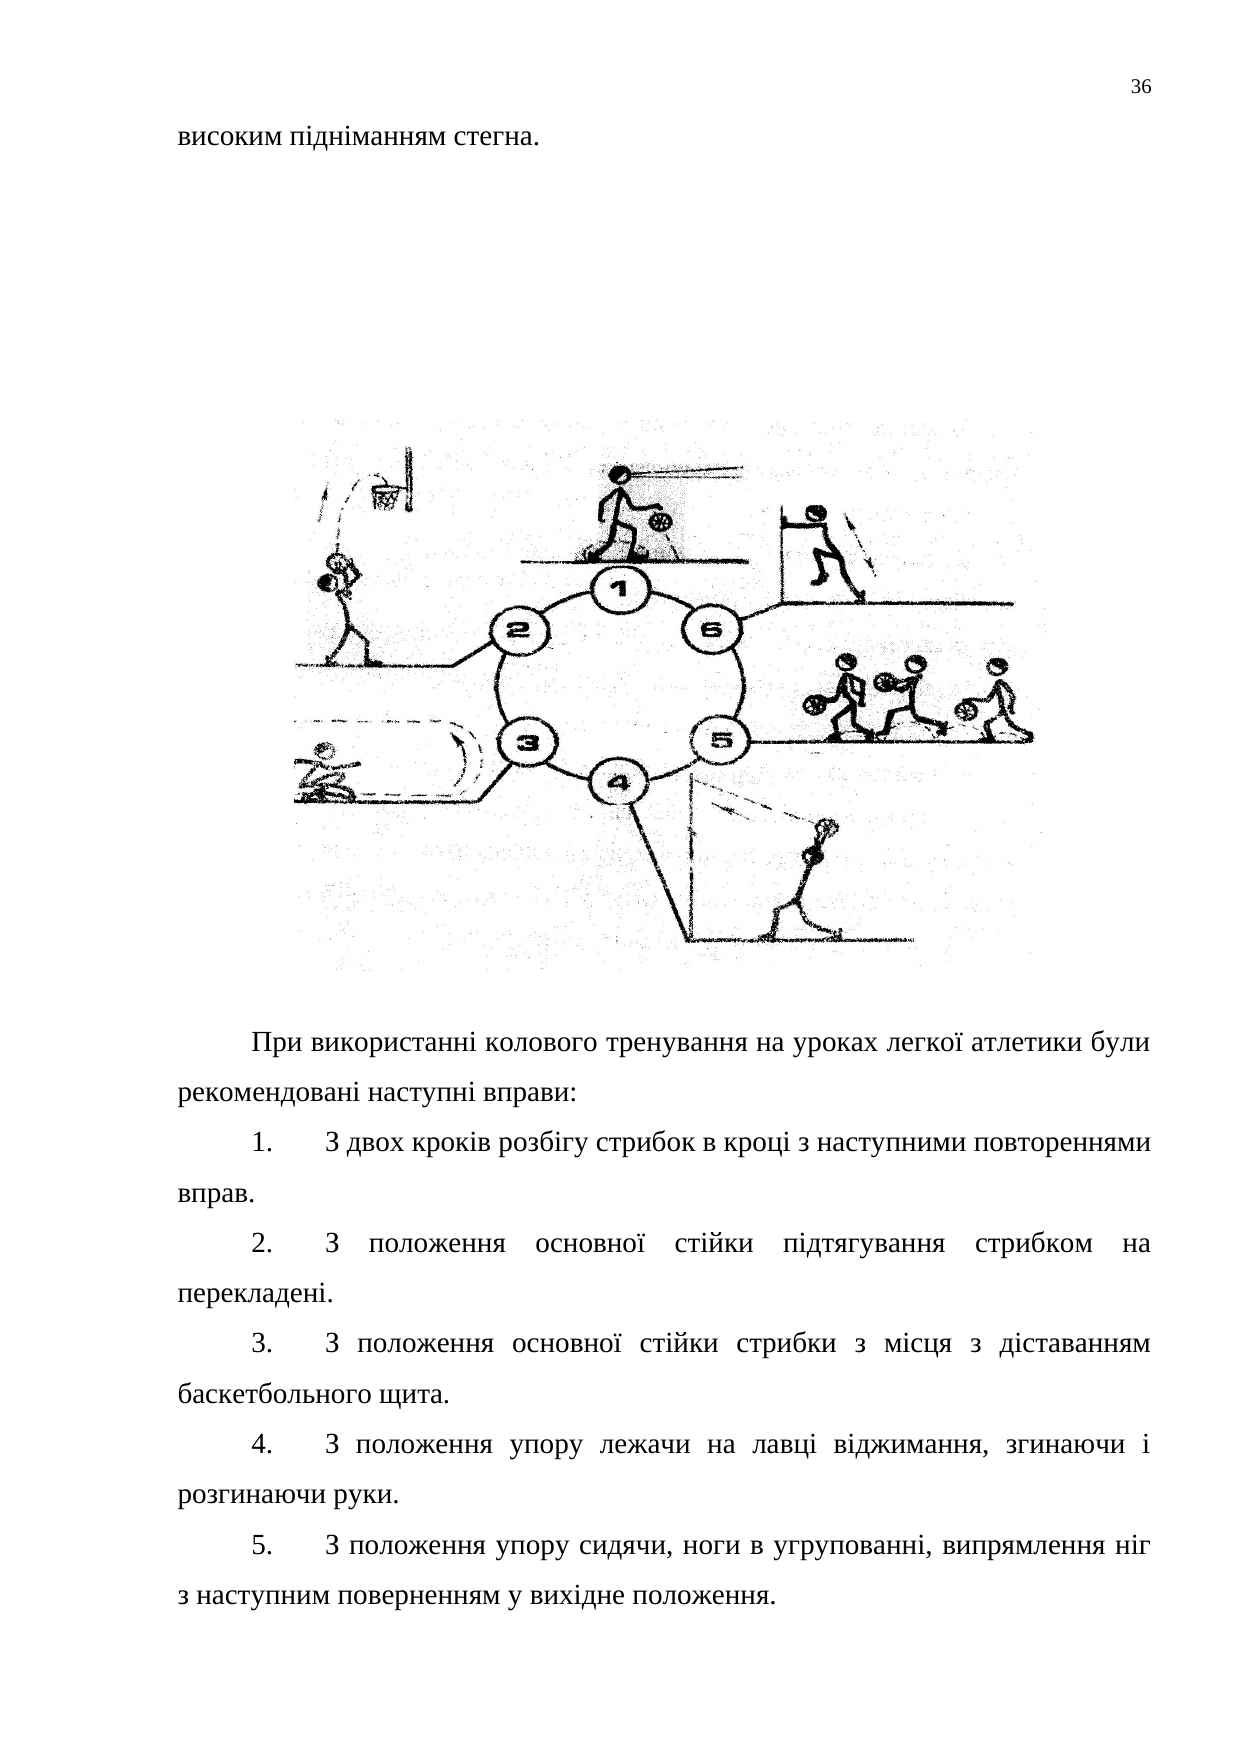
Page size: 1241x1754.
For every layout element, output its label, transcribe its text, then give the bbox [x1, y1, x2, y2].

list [177, 118, 1152, 152]
list З положення основної стійки стрибки з місця з діставанням баскетбольного щита. [177, 1326, 1152, 1409]
list При використанні колового тренування на уроках легкої атлетики були рекомендовані наступні вправи: [177, 1024, 1152, 1108]
list З двох кроків розбігу стрибок в кроці з наступними повтореннями вправ. [177, 1124, 1152, 1208]
list З положення упору сидячи, ноги в угрупованні, випрямлення ніг з наступним поверненням у вихідне положення. [177, 1527, 1152, 1611]
picture [293, 420, 1050, 970]
list З положення упору лежачи на лавці віджимання, згинаючи і розгинаючи руки. [177, 1426, 1152, 1510]
list З положення основної стійки підтягування стрибком на перекладені. [177, 1225, 1152, 1309]
